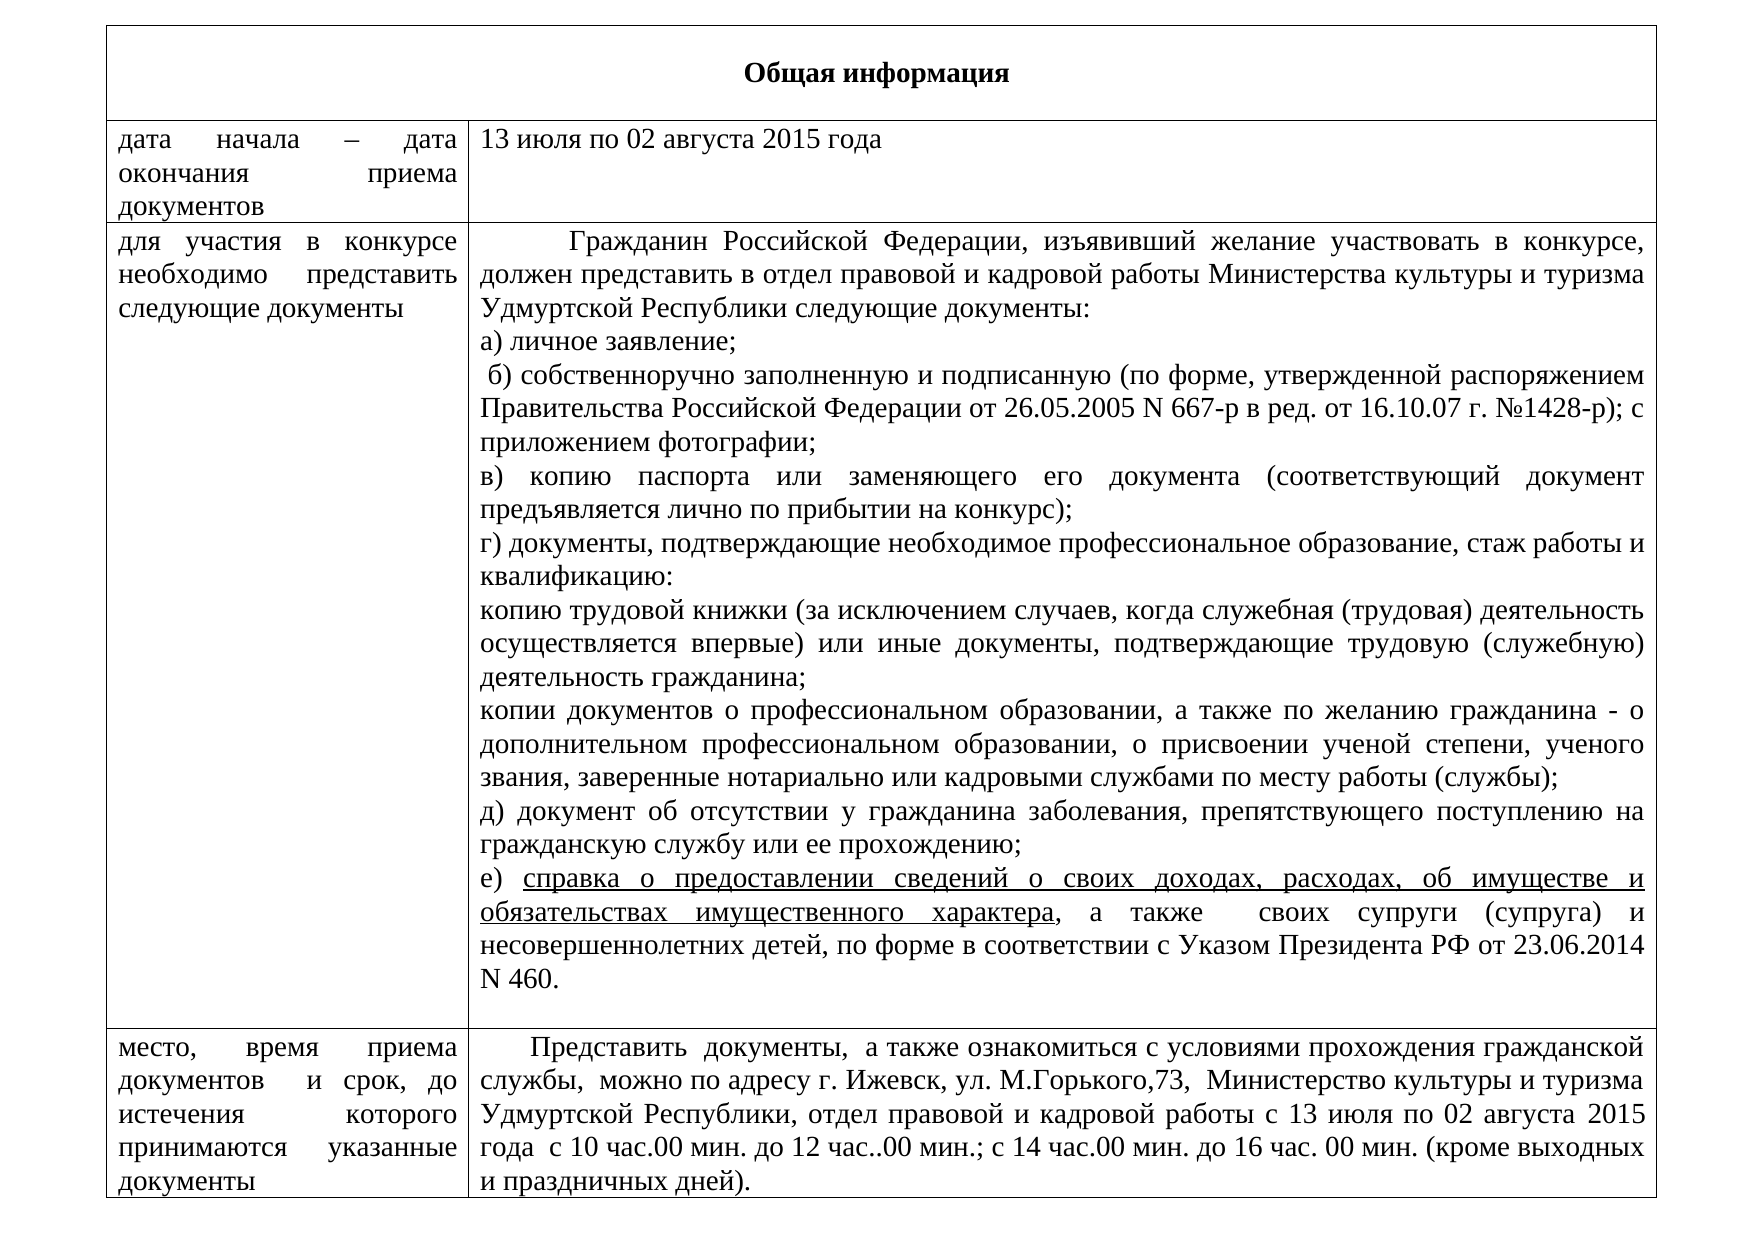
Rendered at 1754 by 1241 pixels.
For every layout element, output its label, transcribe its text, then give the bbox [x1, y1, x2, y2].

table_cell дата начала – дата окончания приема документов [107, 121, 468, 222]
table_cell для участия в конкурсе необходимо представить следующие документы [107, 223, 468, 1028]
table_cell Общая информация [107, 26, 1656, 120]
table_cell 13 июля по 02 августа 2015 года [469, 121, 1656, 222]
table_cell Гражданин Российской Федерации, изъявивший желание участвовать в конкурсе, должен представить в отдел правовой и кадровой работы Министерства культуры и туризма Удмуртской Республики следующие документы: а) личное заявление; б) собственноручно заполненную и подписанную (по форме, утвержденной распоряжением Правительства Российской Федерации от 26.05.2005 N 667-р в ред. от 16.10.07 г. №1428-р); с приложением фотографии; в) копию паспорта или заменяющего его документа (соответствующий документ предъявляется лично по прибытии на конкурс); г) документы, подтверждающие необходимое профессиональное образование, стаж работы и квалификацию: копию трудовой книжки (за исключением случаев, когда служебная (трудовая) деятельность осуществляется впервые) или иные документы, подтверждающие трудовую (служебную) деятельность гражданина; копии документов о профессиональном образовании, а также по желанию гражданина - о дополнительном профессиональном образовании, о присвоении ученой степени, ученого звания, заверенные нотариально или кадровыми службами по месту работы (службы); д) документ об отсутствии у гражданина заболевания, препятствующего поступлению на гражданскую службу или ее прохождению; е) справка о предоставлении сведений о своих доходах, расходах, об имуществе и обязательствах имущественного характера, а также своих супруги (супруга) и несовершеннолетних детей, по форме в соответствии с Указом Президента РФ от 23.06.2014 N 460. [469, 223, 1656, 1028]
table_cell место, время приема документов и срок, до истечения которого принимаются указанные документы [107, 1029, 468, 1197]
table_cell Представить документы, а также ознакомиться с условиями прохождения гражданской службы, можно по адресу г. Ижевск, ул. М.Горького,73, Министерство культуры и туризма Удмуртской Республики, отдел правовой и кадровой работы с 13 июля по 02 августа 2015 года с 10 час.00 мин. до 12 час..00 мин.; с 14 час.00 мин. до 16 час. 00 мин. (кроме выходных и праздничных дней). [469, 1029, 1656, 1197]
